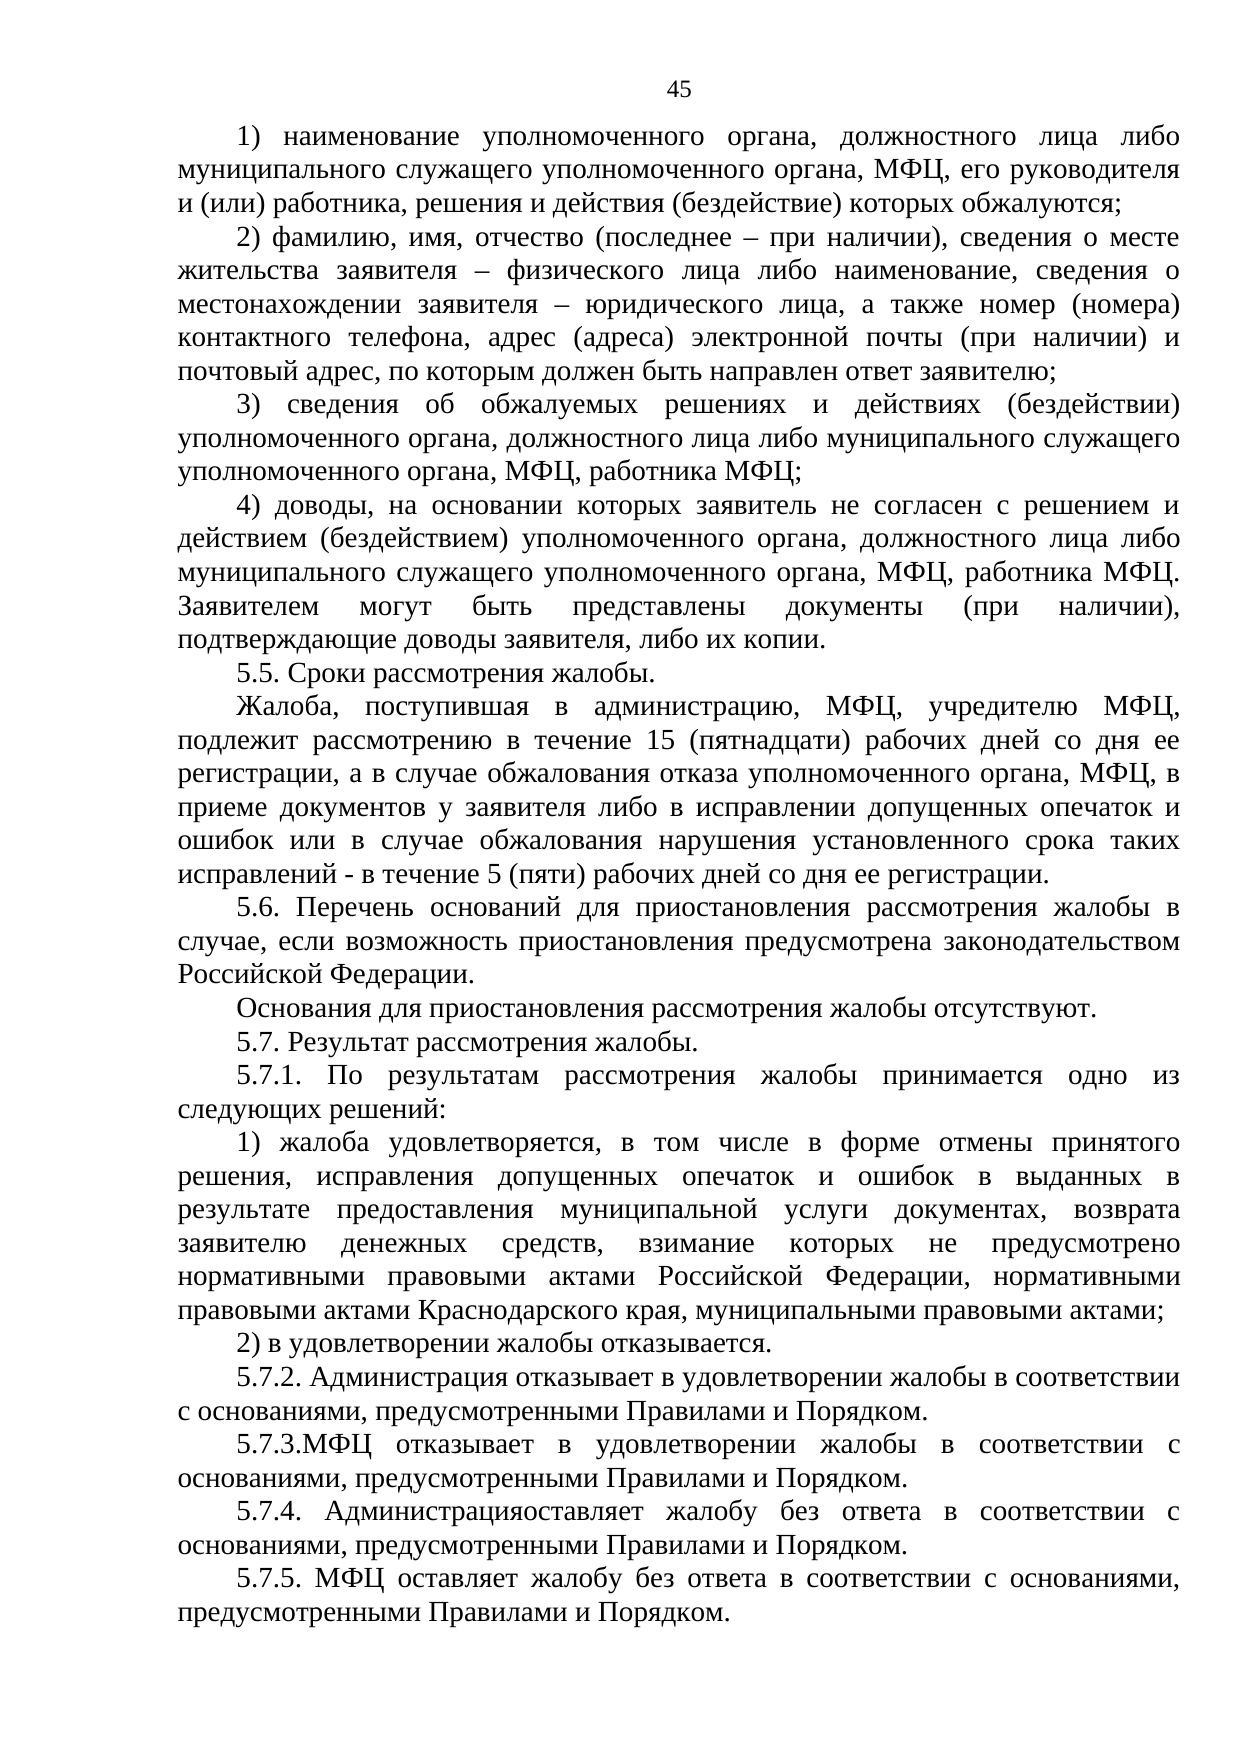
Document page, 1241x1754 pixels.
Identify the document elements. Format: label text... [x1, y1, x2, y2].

text 5.6. Перечень оснований для приостановления рассмотрения жалобы в случае, если возможность приостановления предусмотрена законодательством Российской Федерации. [177, 889, 1181, 990]
text Жалоба, поступившая в администрацию, МФЦ, учредителю МФЦ, подлежит рассмотрению в течение 15 (пятнадцати) рабочих дней со дня ее регистрации, а в случае обжалования отказа уполномоченного органа, МФЦ, в приеме документов у заявителя либо в исправлении допущенных опечаток и ошибок или в случае обжалования нарушения установленного срока таких исправлений - в течение 5 (пяти) рабочих дней со дня ее регистрации. [177, 688, 1181, 889]
text 5.7.2. Администрация отказывает в удовлетворении жалобы в соответствии с основаниями, предусмотренными Правилами и Порядком. [177, 1359, 1181, 1426]
text 3) сведения об обжалуемых решениях и действиях (бездействии) уполномоченного органа, должностного лица либо муниципального служащего уполномоченного органа, МФЦ, работника МФЦ; [177, 386, 1181, 487]
text 5.7.5. МФЦ оставляет жалобу без ответа в соответствии с основаниями, предусмотренными Правилами и Порядком. [177, 1560, 1181, 1627]
text 1) наименование уполномоченного органа, должностного лица либо муниципального служащего уполномоченного органа, МФЦ, его руководителя и (или) работника, решения и действия (бездействие) которых обжалуются; [177, 118, 1181, 219]
text 4) доводы, на основании которых заявитель не согласен с решением и действием (бездействием) уполномоченного органа, должностного лица либо муниципального служащего уполномоченного органа, МФЦ, работника МФЦ. Заявителем могут быть представлены документы (при наличии), подтверждающие доводы заявителя, либо их копии. [177, 487, 1181, 655]
text Основания для приостановления рассмотрения жалобы отсутствуют. [177, 990, 1181, 1024]
text 2) фамилию, имя, отчество (последнее – при наличии), сведения о месте жительства заявителя – физического лица либо наименование, сведения о местонахождении заявителя – юридического лица, а также номер (номера) контактного телефона, адрес (адреса) электронной почты (при наличии) и почтовый адрес, по которым должен быть направлен ответ заявителю; [177, 219, 1181, 386]
text 5.7.3.МФЦ отказывает в удовлетворении жалобы в соответствии с основаниями, предусмотренными Правилами и Порядком. [177, 1426, 1181, 1493]
text 5.5. Сроки рассмотрения жалобы. [177, 655, 1181, 688]
text 5.7.1. По результатам рассмотрения жалобы принимается одно из следующих решений: [177, 1057, 1181, 1124]
text 5.7. Результат рассмотрения жалобы. [177, 1024, 1181, 1057]
text 2) в удовлетворении жалобы отказывается. [177, 1326, 1181, 1359]
text 1) жалоба удовлетворяется, в том числе в форме отмены принятого решения, исправления допущенных опечаток и ошибок в выданных в результате предоставления муниципальной услуги документах, возврата заявителю денежных средств, взимание которых не предусмотрено нормативными правовыми актами Российской Федерации, нормативными правовыми актами Краснодарского края, муниципальными правовыми актами; [177, 1124, 1181, 1326]
text 5.7.4. Администрацияоставляет жалобу без ответа в соответствии с основаниями, предусмотренными Правилами и Порядком. [177, 1493, 1181, 1560]
